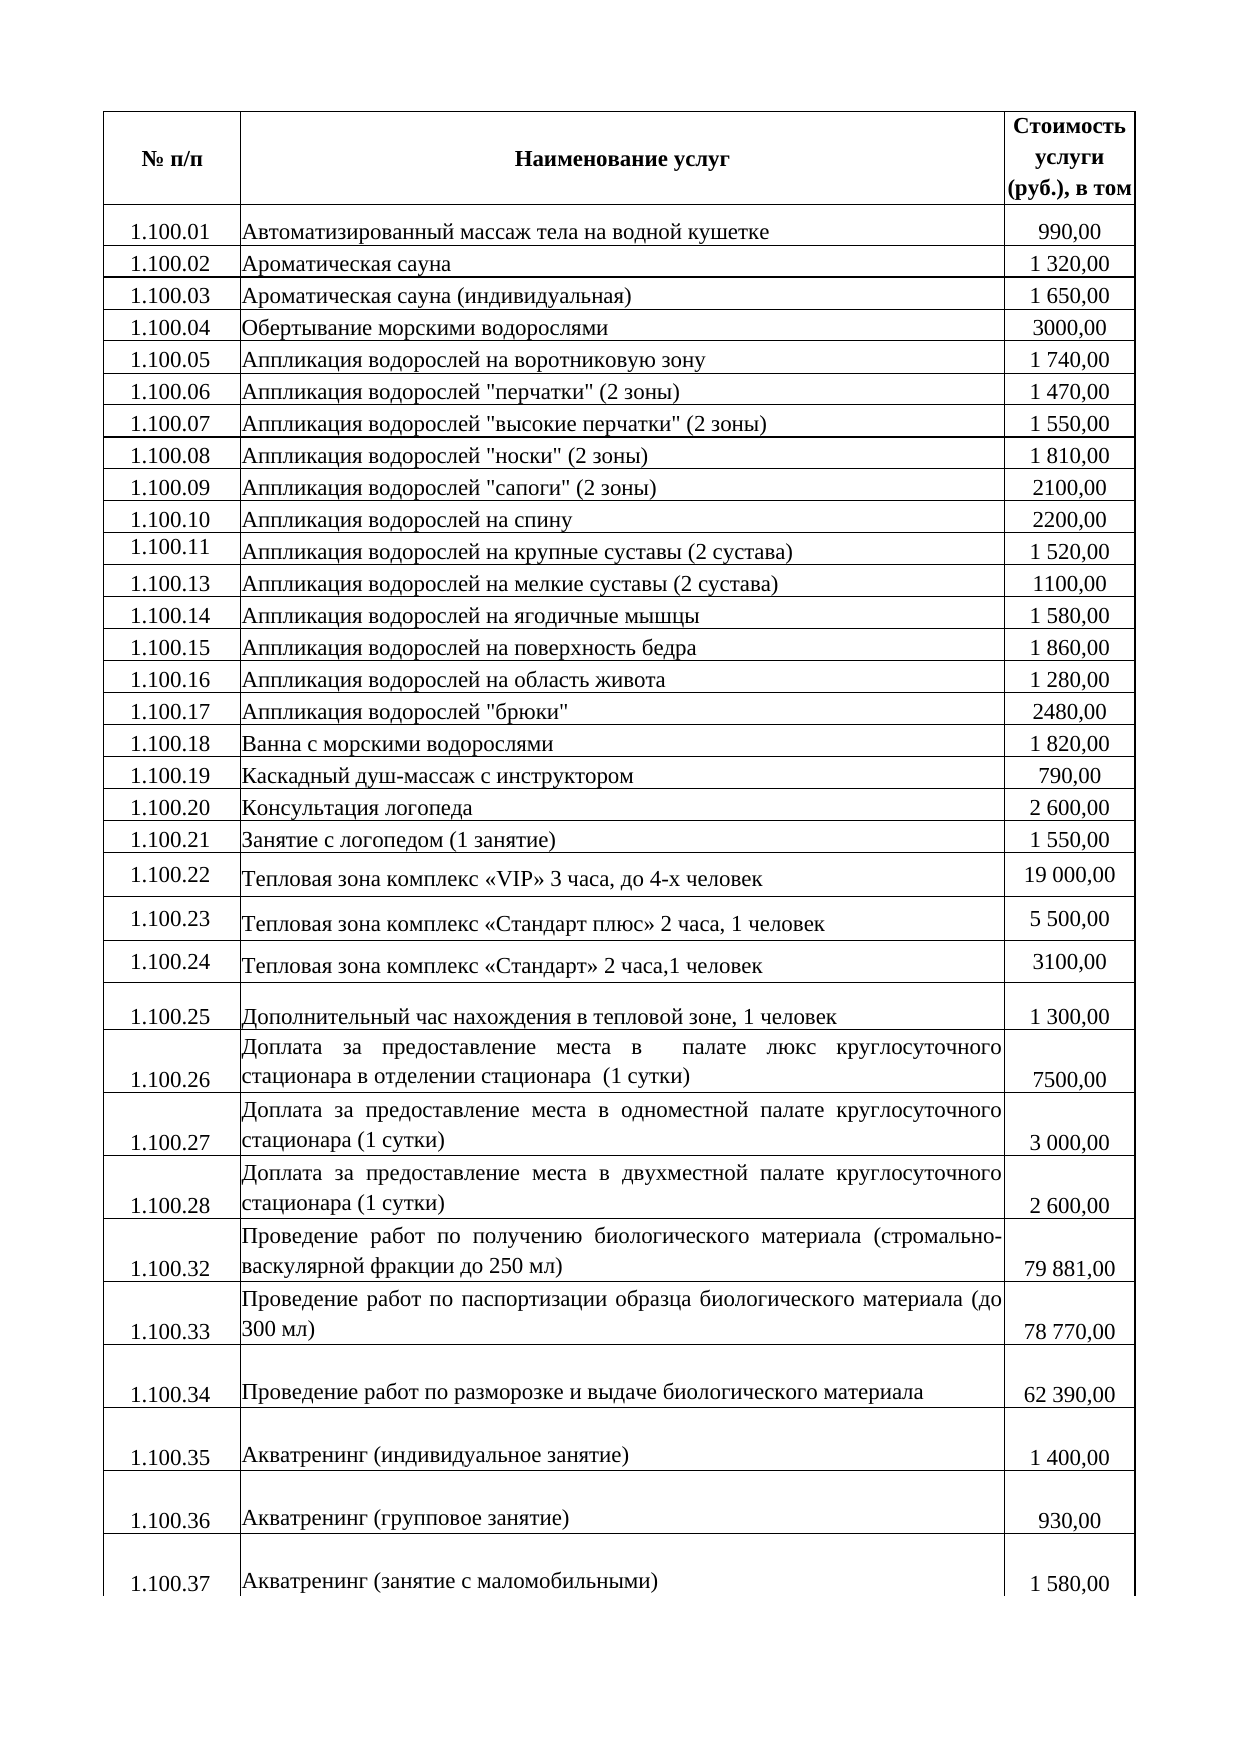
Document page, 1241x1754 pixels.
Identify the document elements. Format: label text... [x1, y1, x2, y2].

table_cell 1.100.06 [104, 374, 240, 404]
table_cell Аппликация водорослей на спину [241, 501, 1004, 532]
table_cell Аппликация водорослей на крупные суставы (2 сустава) [241, 533, 1004, 564]
table_header № п/п [104, 112, 240, 204]
table_cell 930,00 [1005, 1471, 1134, 1533]
table_cell 1.100.05 [104, 341, 240, 372]
table_cell 1.100.01 [104, 205, 240, 244]
table_cell Акватренинг (занятие с маломобильными) [241, 1534, 1004, 1596]
table_cell Аппликация водорослей "брюки" [241, 693, 1004, 724]
table_cell 1.100.09 [104, 469, 240, 500]
table_cell Аппликация водорослей на область живота [241, 661, 1004, 692]
table_cell 1.100.18 [104, 725, 240, 756]
table_cell Доплата за предоставление места в одноместной палате круглосуточного стационара (1 сутки) [241, 1093, 1004, 1155]
table_cell 1.100.15 [104, 629, 240, 660]
table_cell 1 300,00 [1005, 983, 1134, 1029]
table_cell Проведение работ по получению биологического материала (стромально-васкулярной фракции до 250 мл) [241, 1219, 1004, 1281]
table_cell 3100,00 [1005, 941, 1134, 982]
table_cell 1.100.37 [104, 1534, 240, 1596]
table_cell Обертывание морскими водорослями [241, 310, 1004, 340]
table_cell 1.100.17 [104, 693, 240, 724]
table_cell Проведение работ по паспортизации образца биологического материала (до 300 мл) [241, 1282, 1004, 1344]
table_cell 2100,00 [1005, 469, 1134, 500]
table_cell 1.100.19 [104, 757, 240, 788]
table_cell Доплата за предоставление места в двухместной палате круглосуточного стационара (1 сутки) [241, 1156, 1004, 1218]
table_cell 1 470,00 [1005, 374, 1134, 404]
table_cell Проведение работ по разморозке и выдаче биологического материала [241, 1345, 1004, 1407]
table_cell 1 580,00 [1005, 597, 1134, 628]
table_cell 2 600,00 [1005, 789, 1134, 820]
table_cell 1.100.07 [104, 405, 240, 436]
table_cell Тепловая зона комплекс «Стандарт плюс» 2 часа, 1 человек [241, 897, 1004, 940]
table_header Стоимость услуги (руб.), в том числе НДС 20% [1005, 112, 1134, 204]
table_cell 790,00 [1005, 757, 1134, 788]
table_cell 1.100.14 [104, 597, 240, 628]
table_cell Аппликация водорослей "носки" (2 зоны) [241, 438, 1004, 468]
table_cell Тепловая зона комплекс «Стандарт» 2 часа,1 человек [241, 941, 1004, 982]
table_cell Дополнительный час нахождения в тепловой зоне, 1 человек [241, 983, 1004, 1029]
table_cell 1.100.26 [104, 1030, 240, 1092]
table_header Наименование услуг [241, 112, 1004, 204]
table_cell Консультация логопеда [241, 789, 1004, 820]
table_cell Аппликация водорослей на воротниковую зону [241, 341, 1004, 372]
table_cell 1 580,00 [1005, 1534, 1134, 1596]
table_cell Аппликация водорослей на поверхность бедра [241, 629, 1004, 660]
table_cell 1.100.27 [104, 1093, 240, 1155]
table_cell 1.100.03 [104, 278, 240, 308]
table_cell 2 600,00 [1005, 1156, 1134, 1218]
table_cell 3000,00 [1005, 310, 1134, 340]
table_cell 1 320,00 [1005, 246, 1134, 276]
table_cell 1.100.20 [104, 789, 240, 820]
table_cell Аппликация водорослей "перчатки" (2 зоны) [241, 374, 1004, 404]
table_cell 1 280,00 [1005, 661, 1134, 692]
table_cell 78 770,00 [1005, 1282, 1134, 1344]
table_cell 1 550,00 [1005, 405, 1134, 436]
table_cell Автоматизированный массаж тела на водной кушетке [241, 205, 1004, 244]
table_cell Ароматическая сауна (индивидуальная) [241, 278, 1004, 308]
table_cell Аппликация водорослей на ягодичные мышцы [241, 597, 1004, 628]
table_cell 1100,00 [1005, 565, 1134, 596]
table_cell 1 550,00 [1005, 821, 1134, 852]
table_cell 1 810,00 [1005, 438, 1134, 468]
table_cell Акватренинг (индивидуальное занятие) [241, 1408, 1004, 1470]
table_cell 1 860,00 [1005, 629, 1134, 660]
table_cell 1 820,00 [1005, 725, 1134, 756]
table_cell 1.100.23 [104, 897, 240, 940]
table_cell 1.100.22 [104, 853, 240, 896]
table_cell Занятие с логопедом (1 занятие) [241, 821, 1004, 852]
table_cell 1.100.11 [104, 533, 240, 564]
table_cell 5 500,00 [1005, 897, 1134, 940]
table_cell 1 400,00 [1005, 1408, 1134, 1470]
table_cell 1.100.04 [104, 310, 240, 340]
table_cell 1 650,00 [1005, 278, 1134, 308]
table_cell 1.100.32 [104, 1219, 240, 1281]
table_cell 1.100.28 [104, 1156, 240, 1218]
table_cell 62 390,00 [1005, 1345, 1134, 1407]
table_cell Доплата за предоставление места в палате люкс круглосуточного стационара в отделении стационара (1 сутки) [241, 1030, 1004, 1092]
table_cell 1.100.21 [104, 821, 240, 852]
table_cell Аппликация водорослей "высокие перчатки" (2 зоны) [241, 405, 1004, 436]
table_cell 2200,00 [1005, 501, 1134, 532]
table_cell 1.100.08 [104, 438, 240, 468]
table_cell 3 000,00 [1005, 1093, 1134, 1155]
table_cell 1.100.02 [104, 246, 240, 276]
table_cell Акватренинг (групповое занятие) [241, 1471, 1004, 1533]
table_cell Тепловая зона комплекс «VIP» 3 часа, до 4-х человек [241, 853, 1004, 896]
table_cell 1.100.10 [104, 501, 240, 532]
table_cell Ванна с морскими водорослями [241, 725, 1004, 756]
table_cell 1.100.34 [104, 1345, 240, 1407]
table_cell Аппликация водорослей "сапоги" (2 зоны) [241, 469, 1004, 500]
table_cell 1.100.16 [104, 661, 240, 692]
table_cell 1.100.33 [104, 1282, 240, 1344]
table_cell 990,00 [1005, 205, 1134, 244]
table_cell 1.100.25 [104, 983, 240, 1029]
table_cell 7500,00 [1005, 1030, 1134, 1092]
table_cell Каскадный душ-массаж с инструктором [241, 757, 1004, 788]
table_cell 2480,00 [1005, 693, 1134, 724]
table_cell 1 740,00 [1005, 341, 1134, 372]
table_cell Ароматическая сауна [241, 246, 1004, 276]
table_cell 1 520,00 [1005, 533, 1134, 564]
table_cell Аппликация водорослей на мелкие суставы (2 сустава) [241, 565, 1004, 596]
table_cell 1.100.13 [104, 565, 240, 596]
table_cell 1.100.36 [104, 1471, 240, 1533]
table_cell 19 000,00 [1005, 853, 1134, 896]
table_cell 79 881,00 [1005, 1219, 1134, 1281]
table_cell 1.100.24 [104, 941, 240, 982]
table_cell 1.100.35 [104, 1408, 240, 1470]
